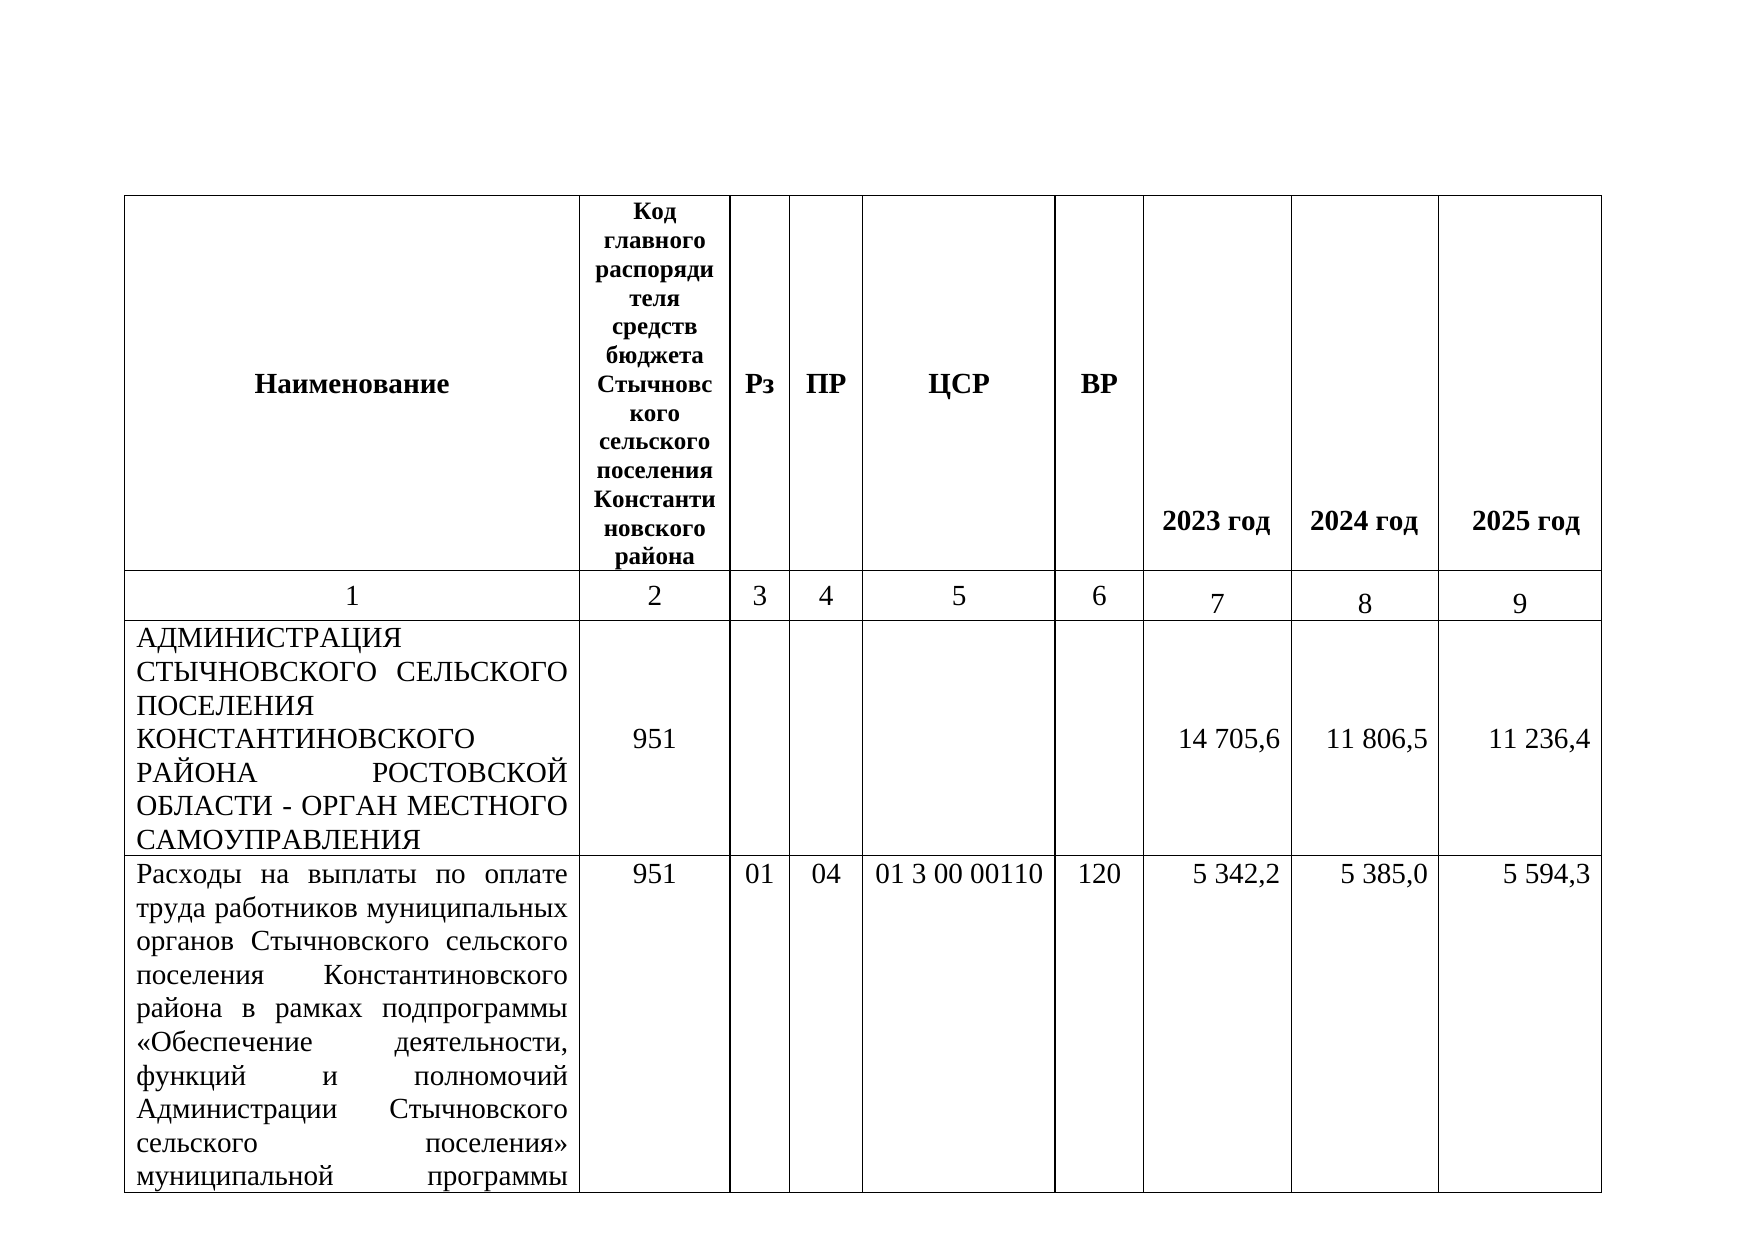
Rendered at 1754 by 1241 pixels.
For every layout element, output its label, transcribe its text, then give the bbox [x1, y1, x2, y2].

table_cell ВР [1056, 196, 1143, 570]
table_cell 6 [1056, 571, 1143, 619]
table_cell 7 [1144, 571, 1291, 619]
table_cell Рз [731, 196, 789, 570]
table_cell 4 [790, 571, 862, 619]
table_cell 01 3 00 00110 [863, 856, 1054, 1192]
table_cell Наименование [125, 196, 579, 570]
table_cell 5 [863, 571, 1054, 619]
table_cell АДМИНИСТРАЦИЯ СТЫЧНОВСКОГО СЕЛЬСКОГО ПОСЕЛЕНИЯ КОНСТАНТИНОВСКОГО РАЙОНА РОСТОВСКОЙ ОБЛАСТИ - ОРГАН МЕСТНОГО САМОУПРАВЛЕНИЯ [125, 621, 579, 855]
table_cell 2 [580, 571, 729, 619]
table_cell 2023 год [1144, 196, 1291, 570]
table_cell 11 806,5 [1292, 621, 1438, 855]
table_cell [790, 621, 862, 855]
table_cell [731, 621, 789, 855]
table_cell 9 [1439, 571, 1601, 619]
table_cell 8 [1292, 571, 1438, 619]
table_cell 120 [1056, 856, 1143, 1192]
table_cell 5 594,3 [1439, 856, 1601, 1192]
table_cell 2024 год [1292, 196, 1438, 570]
table_cell 5 342,2 [1144, 856, 1291, 1192]
table_cell 11 236,4 [1439, 621, 1601, 855]
table_cell 951 [580, 621, 729, 855]
table_cell 1 [125, 571, 579, 619]
table_cell 14 705,6 [1144, 621, 1291, 855]
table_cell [125, 856, 579, 1192]
table_cell 5 385,0 [1292, 856, 1438, 1192]
table_cell Код главного распорядителя средств бюджета Стычновского сельского поселения Константиновского района [580, 196, 729, 570]
table_cell [1056, 621, 1143, 855]
table_cell 2025 год [1439, 196, 1601, 570]
table_cell 01 [731, 856, 789, 1192]
table_cell [863, 621, 1054, 855]
table_cell ПР [790, 196, 862, 570]
table_cell 951 [580, 856, 729, 1192]
table_cell 3 [731, 571, 789, 619]
table_cell ЦСР [863, 196, 1054, 570]
table_cell 04 [790, 856, 862, 1192]
